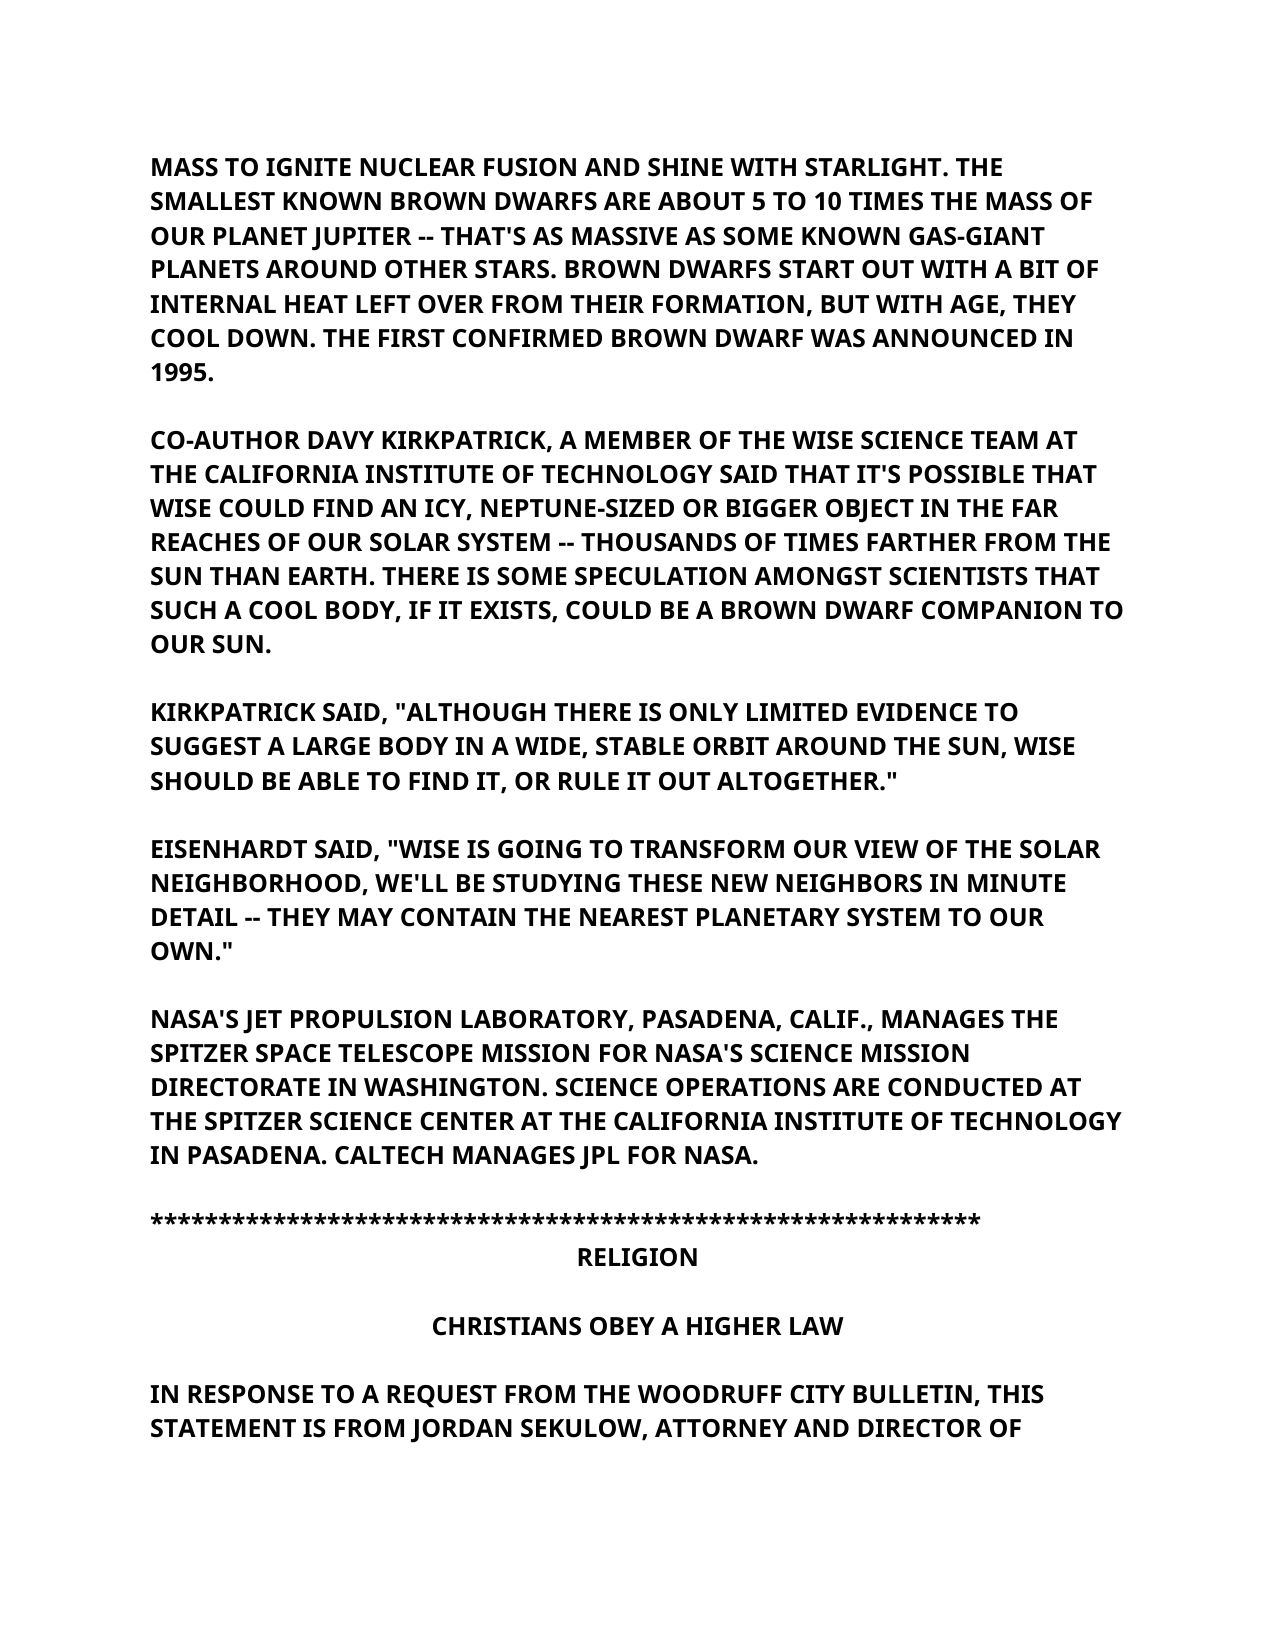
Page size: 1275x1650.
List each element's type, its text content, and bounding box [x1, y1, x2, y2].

text EISENHARDT SAID, "WISE IS GOING TO TRANSFORM OUR VIEW OF THE SOLAR NEIGHBORHOOD, WE'LL BE STUDYING THESE NEW NEIGHBORS IN MINUTE DETAIL -- THEY MAY CONTAIN THE NEAREST PLANETARY SYSTEM TO OUR OWN." [150, 831, 1125, 967]
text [150, 1376, 1125, 1444]
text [150, 150, 1125, 388]
text RELIGION [150, 1240, 1125, 1274]
text NASA'S JET PROPULSION LABORATORY, PASADENA, CALIF., MANAGES THE SPITZER SPACE TELESCOPE MISSION FOR NASA'S SCIENCE MISSION DIRECTORATE IN WASHINGTON. SCIENCE OPERATIONS ARE CONDUCTED AT THE SPITZER SCIENCE CENTER AT THE CALIFORNIA INSTITUTE OF TECHNOLOGY IN PASADENA. CALTECH MANAGES JPL FOR NASA. [150, 1002, 1125, 1172]
text CO-AUTHOR DAVY KIRKPATRICK, A MEMBER OF THE WISE SCIENCE TEAM AT THE CALIFORNIA INSTITUTE OF TECHNOLOGY SAID THAT IT'S POSSIBLE THAT WISE COULD FIND AN ICY, NEPTUNE-SIZED OR BIGGER OBJECT IN THE FAR REACHES OF OUR SOLAR SYSTEM -- THOUSANDS OF TIMES FARTHER FROM THE SUN THAN EARTH. THERE IS SOME SPECULATION AMONGST SCIENTISTS THAT SUCH A COOL BODY, IF IT EXISTS, COULD BE A BROWN DWARF COMPANION TO OUR SUN. [150, 422, 1125, 661]
text ************************************************************* [150, 1206, 1125, 1240]
text KIRKPATRICK SAID, "ALTHOUGH THERE IS ONLY LIMITED EVIDENCE TO SUGGEST A LARGE BODY IN A WIDE, STABLE ORBIT AROUND THE SUN, WISE SHOULD BE ABLE TO FIND IT, OR RULE IT OUT ALTOGETHER." [150, 695, 1125, 797]
text CHRISTIANS OBEY A HIGHER LAW [150, 1308, 1125, 1342]
